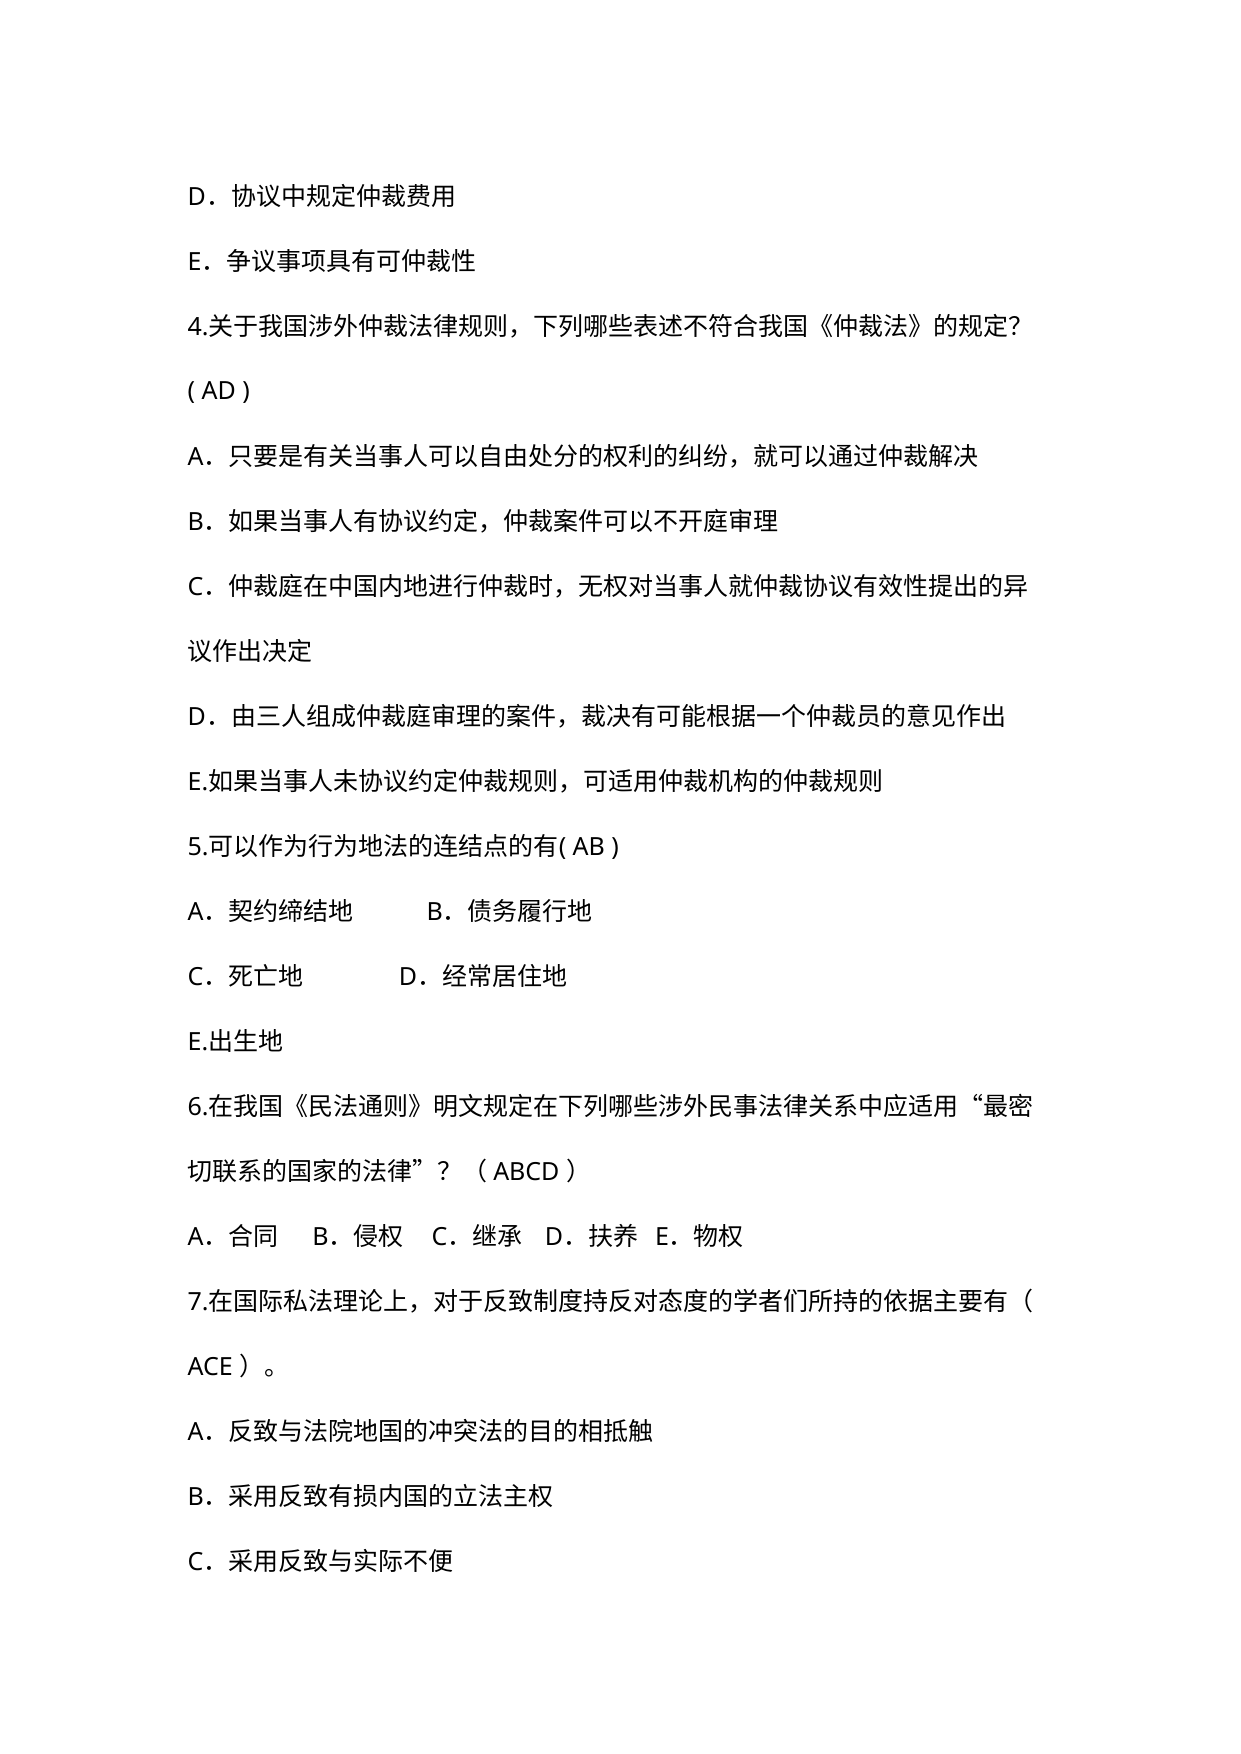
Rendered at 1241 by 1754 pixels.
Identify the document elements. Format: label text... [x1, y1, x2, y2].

text C．仲裁庭在中国内地进行仲裁时，无权对当事人就仲裁协议有效性提出的异议作出决定 [187, 552, 1053, 682]
text A．反致与法院地国的冲突法的目的相抵触 [187, 1397, 1053, 1462]
text 7.在国际私法理论上，对于反致制度持反对态度的学者们所持的依据主要有（ ACE ）。 [187, 1267, 1053, 1397]
text A．合同 B．侵权 C．继承 D．扶养 E．物权 [187, 1202, 1053, 1267]
text A．只要是有关当事人可以自由处分的权利的纠纷，就可以通过仲裁解决 [187, 422, 1053, 487]
text D．由三人组成仲裁庭审理的案件，裁决有可能根据一个仲裁员的意见作出 [187, 682, 1053, 747]
text A．契约缔结地 B．债务履行地 [187, 877, 1053, 942]
text B．如果当事人有协议约定，仲裁案件可以不开庭审理 [187, 487, 1053, 552]
text B．采用反致有损内国的立法主权 [187, 1462, 1053, 1527]
text C．死亡地 D．经常居住地 [187, 942, 1053, 1007]
text D．协议中规定仲裁费用 [187, 162, 1053, 227]
text C．采用反致与实际不便 [187, 1527, 1053, 1592]
text 6.在我国《民法通则》明文规定在下列哪些涉外民事法律关系中应适用“最密切联系的国家的法律”？（ ABCD ） [187, 1072, 1053, 1202]
text 5.可以作为行为地法的连结点的有( AB ) [187, 812, 1053, 877]
text E.如果当事人未协议约定仲裁规则，可适用仲裁机构的仲裁规则 [187, 747, 1053, 812]
text 4.关于我国涉外仲裁法律规则，下列哪些表述不符合我国《仲裁法》的规定？( AD ) [187, 292, 1053, 422]
text E．争议事项具有可仲裁性 [187, 227, 1053, 292]
text E.出生地 [187, 1007, 1053, 1072]
